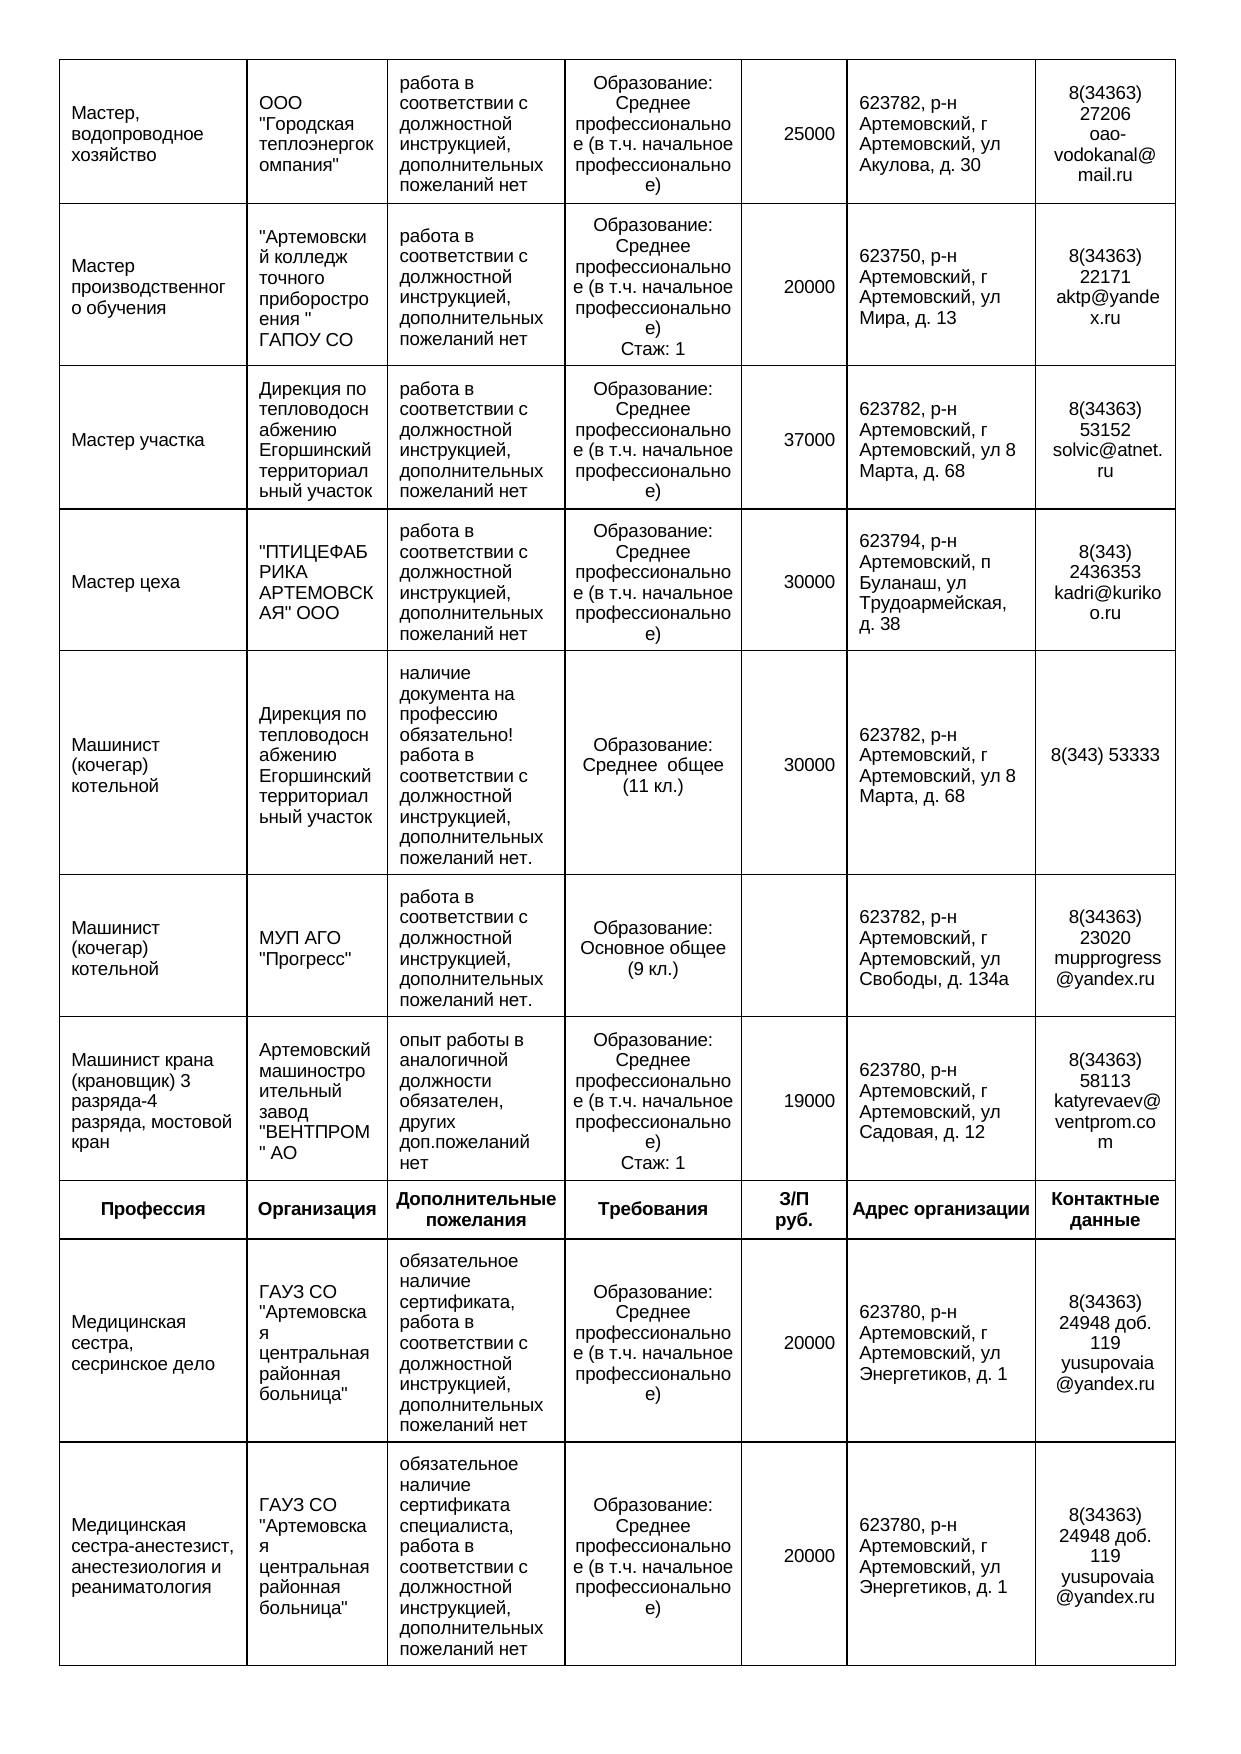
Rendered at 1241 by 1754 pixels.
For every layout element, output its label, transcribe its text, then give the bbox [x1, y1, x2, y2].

table_cell "Артемовский колледж точного приборостроения " ГАПОУ СО [248, 204, 387, 365]
table_cell 8(343) 53333 [1036, 651, 1175, 874]
table_cell 8(34363) 27206 oao-vodokanal@mail.ru [1036, 60, 1175, 202]
table_cell 8(34363) 24948 доб. 119 yusupovaia@yandex.ru [1036, 1240, 1175, 1441]
table_cell 8(34363) 58113 katyrevaev@ventprom.com [1036, 1017, 1175, 1180]
table_cell Дирекция по тепловодоснабжению Егоршинский территориальный участок [248, 651, 387, 874]
table_cell Мастер, водопроводное хозяйство [60, 60, 246, 202]
table_cell Образование: Среднее профессиональное (в т.ч. начальное профессиональное) [566, 366, 741, 508]
table_cell ООО "Городская теплоэнергокомпания" [248, 60, 387, 202]
table_cell Мастер участка [60, 366, 246, 508]
table_cell 623780, р-н Артемовский, г Артемовский, ул Энергетиков, д. 1 [848, 1240, 1035, 1441]
table_cell 8(34363) 22171 aktp@yandex.ru [1036, 204, 1175, 365]
table_cell [742, 875, 846, 1016]
table_cell Дирекция по тепловодоснабжению Егоршинский территориальный участок [248, 366, 387, 508]
table_cell 30000 [742, 651, 846, 874]
table_cell ГАУЗ СО "Артемовская центральная районная больница" [248, 1443, 387, 1665]
table_cell наличие документа на профессию обязательно! работа в соответствии с должностной инструкцией, дополнительных пожеланий нет. [388, 651, 564, 874]
table_cell Образование: Среднее профессиональное (в т.ч. начальное профессиональное) [566, 1443, 741, 1665]
table_cell Медицинская сестра-анестезист, анестезиология и реаниматология [60, 1443, 246, 1665]
table_cell 8(34363) 24948 доб. 119 yusupovaia@yandex.ru [1036, 1443, 1175, 1665]
table_cell Адрес организации [848, 1181, 1035, 1238]
table_cell Организация [248, 1181, 387, 1238]
table_cell 623750, р-н Артемовский, г Артемовский, ул Мира, д. 13 [848, 204, 1035, 365]
table_cell обязательное наличие сертификата специалиста, работа в соответствии с должностной инструкцией, дополнительных пожеланий нет [388, 1443, 564, 1665]
table_cell 20000 [742, 1240, 846, 1441]
table_cell Образование: Среднее профессиональное (в т.ч. начальное профессиональное) [566, 60, 741, 202]
table_cell МУП АГО "Прогресс" [248, 875, 387, 1016]
table_cell работа в соответствии с должностной инструкцией, дополнительных пожеланий нет. [388, 875, 564, 1016]
table_cell обязательное наличие сертификата, работа в соответствии с должностной инструкцией, дополнительных пожеланий нет [388, 1240, 564, 1441]
table_cell Машинист (кочегар) котельной [60, 875, 246, 1016]
table_cell Образование: Среднее профессиональное (в т.ч. начальное профессиональное) Стаж: 1 [566, 204, 741, 365]
table_cell работа в соответствии с должностной инструкцией, дополнительных пожеланий нет [388, 366, 564, 508]
table_cell 37000 [742, 366, 846, 508]
table_cell 25000 [742, 60, 846, 202]
table_cell Образование: Среднее профессиональное (в т.ч. начальное профессиональное) [566, 1240, 741, 1441]
table_cell Артемовский машиностроительный завод "ВЕНТПРОМ" АО [248, 1017, 387, 1180]
table_cell 8(34363) 53152 solvic@atnet.ru [1036, 366, 1175, 508]
table_cell Образование: Среднее профессиональное (в т.ч. начальное профессиональное) [566, 510, 741, 650]
table_cell Образование: Среднее профессиональное (в т.ч. начальное профессиональное) Стаж: 1 [566, 1017, 741, 1180]
table_cell 8(343) 2436353 kadri@kurikoo.ru [1036, 510, 1175, 650]
table_cell 20000 [742, 204, 846, 365]
table_cell Мастер производственного обучения [60, 204, 246, 365]
table_cell 623780, р-н Артемовский, г Артемовский, ул Садовая, д. 12 [848, 1017, 1035, 1180]
table_cell Машинист крана (крановщик) 3 разряда-4 разряда, мостовой кран [60, 1017, 246, 1180]
table_cell работа в соответствии с должностной инструкцией, дополнительных пожеланий нет [388, 60, 564, 202]
table_cell 623780, р-н Артемовский, г Артемовский, ул Энергетиков, д. 1 [848, 1443, 1035, 1665]
table_cell 623782, р-н Артемовский, г Артемовский, ул Свободы, д. 134а [848, 875, 1035, 1016]
table_cell опыт работы в аналогичной должности обязателен, других доп.пожеланий нет [388, 1017, 564, 1180]
table_cell 19000 [742, 1017, 846, 1180]
table_cell 30000 [742, 510, 846, 650]
table_cell З/П руб. [742, 1181, 846, 1238]
table_cell Мастер цеха [60, 510, 246, 650]
table_cell Контактные данные [1036, 1181, 1175, 1238]
table_cell работа в соответствии с должностной инструкцией, дополнительных пожеланий нет [388, 510, 564, 650]
table_cell ГАУЗ СО "Артемовская центральная районная больница" [248, 1240, 387, 1441]
table_cell 8(34363) 23020 mupprogress@yandex.ru [1036, 875, 1175, 1016]
table_cell Машинист (кочегар) котельной [60, 651, 246, 874]
table_cell 623782, р-н Артемовский, г Артемовский, ул 8 Марта, д. 68 [848, 651, 1035, 874]
table_cell Образование: Основное общее (9 кл.) [566, 875, 741, 1016]
table_cell 623782, р-н Артемовский, г Артемовский, ул 8 Марта, д. 68 [848, 366, 1035, 508]
table_cell Профессия [60, 1181, 246, 1238]
table_cell Медицинская сестра, сесринское дело [60, 1240, 246, 1441]
table_cell Образование: Среднее общее (11 кл.) [566, 651, 741, 874]
table_cell "ПТИЦЕФАБРИКА АРТЕМОВСКАЯ" ООО [248, 510, 387, 650]
table_cell работа в соответствии с должностной инструкцией, дополнительных пожеланий нет [388, 204, 564, 365]
table_cell 623782, р-н Артемовский, г Артемовский, ул Акулова, д. 30 [848, 60, 1035, 202]
table_cell Требования [566, 1181, 741, 1238]
table_cell 20000 [742, 1443, 846, 1665]
table_cell Дополнительные пожелания [388, 1181, 564, 1238]
table_cell 623794, р-н Артемовский, п Буланаш, ул Трудоармейская, д. 38 [848, 510, 1035, 650]
